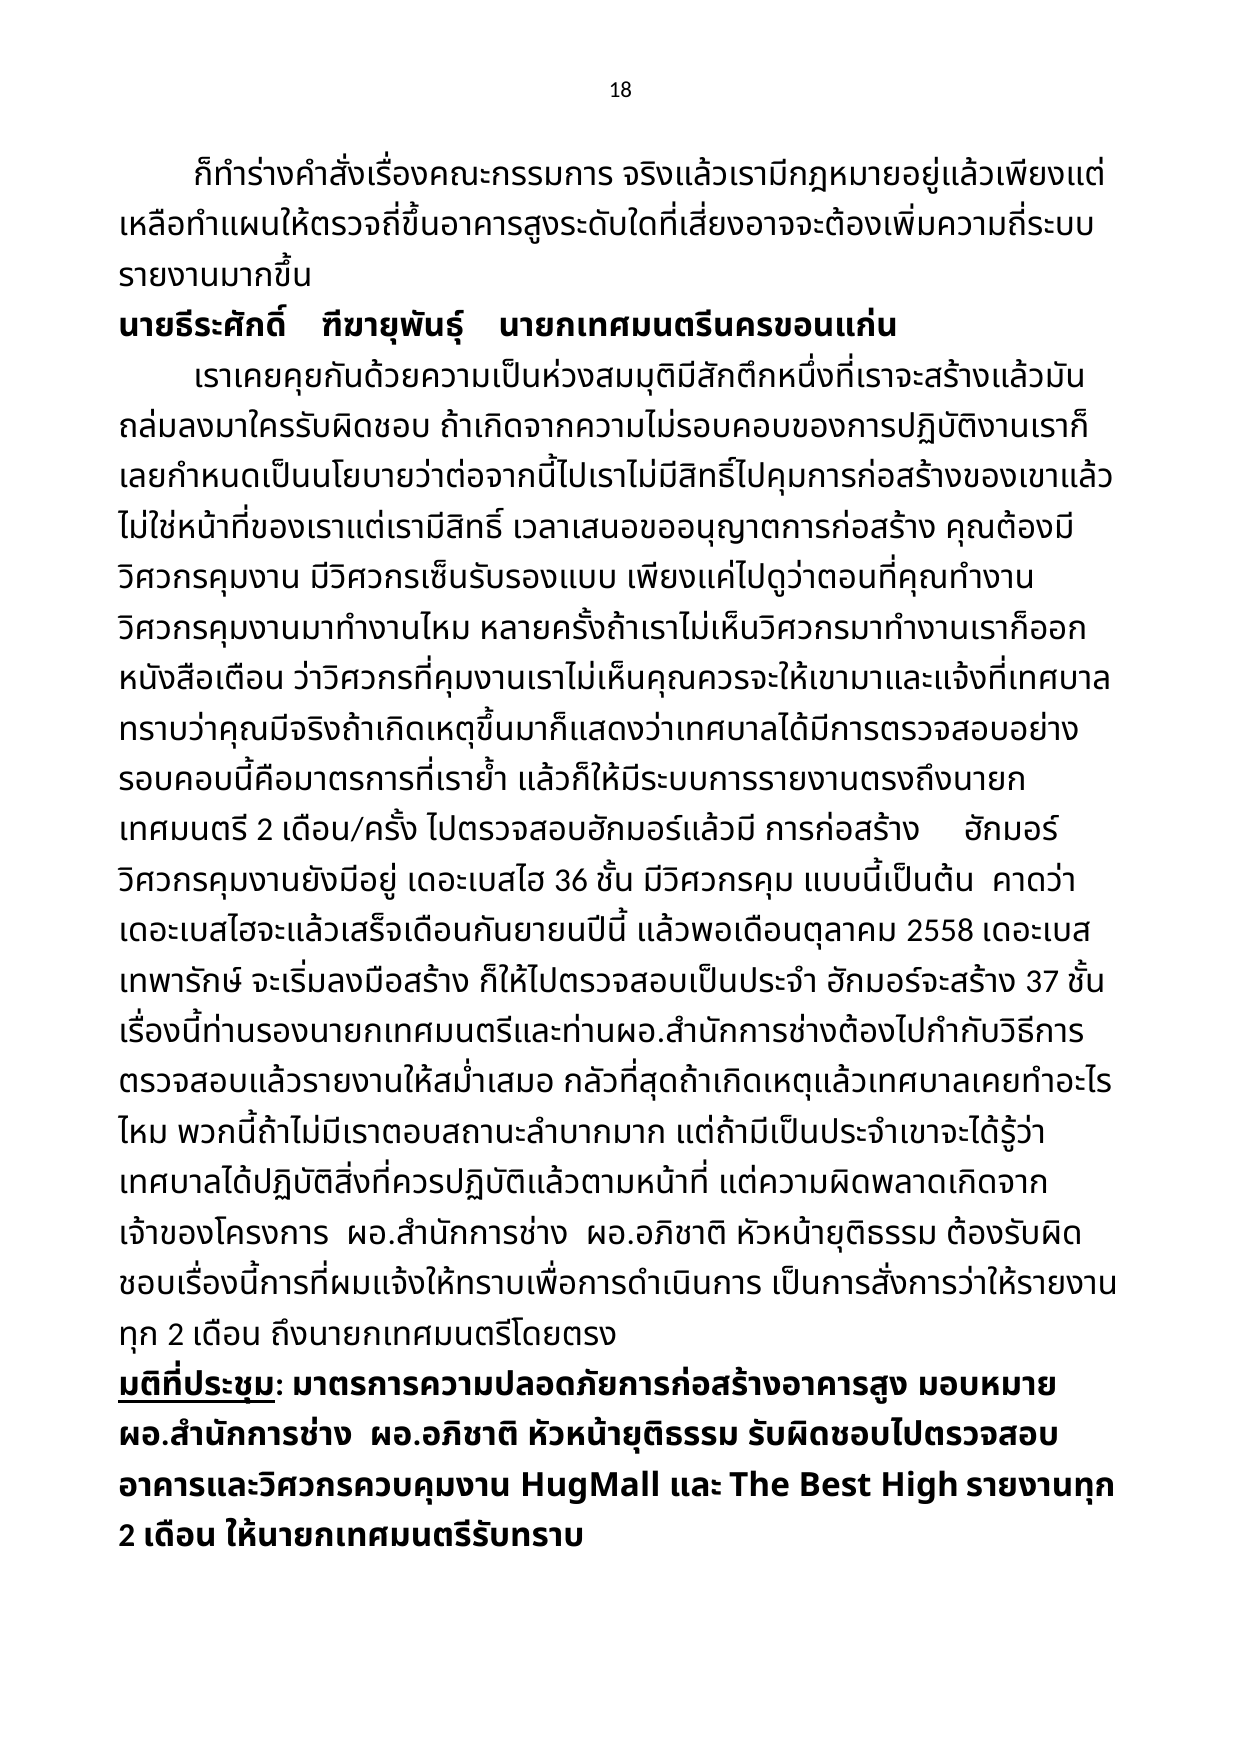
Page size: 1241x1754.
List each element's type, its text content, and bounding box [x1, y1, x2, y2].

text มติที่ประชุม: มาตรการความปลอดภัยการก่อสร้างอาคารสูง มอบหมายผอ.สำนักการช่าง ผอ.อภิชาติ หัวหน้ายุติธรรม รับผิดชอบไปตรวจสอบอาคารและวิศวกรควบคุมงาน HugMall และThe Best Highรายงานทุก 2 เดือน ให้นายกเทศมนตรีรับทราบ [118, 1360, 1122, 1562]
text ก็ทำร่างคำสั่งเรื่องคณะกรรมการ จริงแล้วเรามีกฎหมายอยู่แล้วเพียงแต่เหลือทำแผนให้ตรวจถี่ขึ้นอาคารสูงระดับใดที่เสี่ยงอาจจะต้องเพิ่มความถี่ระบบรายงานมากขึ้น [118, 150, 1122, 301]
text นายธีระศักดิ์ ฑีฆายุพันธุ์ นายกเทศมนตรีนครขอนแก่น [118, 301, 1122, 352]
text เราเคยคุยกันด้วยความเป็นห่วงสมมุติมีสักตึกหนึ่งที่เราจะสร้างแล้วมันถล่มลงมาใครรับผิดชอบ ถ้าเกิดจากความไม่รอบคอบของการปฏิบัติงานเราก็เลยกำหนดเป็นนโยบายว่าต่อจากนี้ไปเราไม่มีสิทธิ์ไปคุมการก่อสร้างของเขาแล้วไม่ใช่หน้าที่ของเราแต่เรามีสิทธิ์ เวลาเสนอขออนุญาตการก่อสร้าง คุณต้องมีวิศวกรคุมงาน มีวิศวกรเซ็นรับรองแบบ เพียงแค่ไปดูว่าตอนที่คุณทำงานวิศวกรคุมงานมาทำงานไหม หลายครั้งถ้าเราไม่เห็นวิศวกรมาทำงานเราก็ออกหนังสือเตือน ว่าวิศวกรที่คุมงานเราไม่เห็นคุณควรจะให้เขามาและแจ้งที่เทศบาลทราบว่าคุณมีจริงถ้าเกิดเหตุขึ้นมาก็แสดงว่าเทศบาลได้มีการตรวจสอบอย่างรอบคอบนี้คือมาตรการที่เราย้ำ แล้วก็ให้มีระบบการรายงานตรงถึงนายกเทศมนตรี 2 เดือน/ครั้ง ไปตรวจสอบฮักมอร์แล้วมี การก่อสร้าง ฮักมอร์วิศวกรคุมงานยังมีอยู่ เดอะเบสไฮ 36 ชั้น มีวิศวกรคุม แบบนี้เป็นต้น คาดว่าเดอะเบสไฮจะแล้วเสร็จเดือนกันยายนปีนี้ แล้วพอเดือนตุลาคม 2558 เดอะเบสเทพารักษ์ จะเริ่มลงมือสร้าง ก็ให้ไปตรวจสอบเป็นประจำ ฮักมอร์จะสร้าง 37 ชั้น เรื่องนี้ท่านรองนายกเทศมนตรีและท่านผอ.สำนักการช่างต้องไปกำกับวิธีการตรวจสอบแล้วรายงานให้สม่ำเสมอ กลัวที่สุดถ้าเกิดเหตุแล้วเทศบาลเคยทำอะไรไหม พวกนี้ถ้าไม่มีเราตอบสถานะลำบากมาก แต่ถ้ามีเป็นประจำเขาจะได้รู้ว่าเทศบาลได้ปฏิบัติสิ่งที่ควรปฏิบัติแล้วตามหน้าที่ แต่ความผิดพลาดเกิดจากเจ้าของโครงการ ผอ.สำนักการช่าง ผอ.อภิชาติ หัวหน้ายุติธรรม ต้องรับผิดชอบเรื่องนี้การที่ผมแจ้งให้ทราบเพื่อการดำเนินการ เป็นการสั่งการว่าให้รายงานทุก 2 เดือน ถึงนายกเทศมนตรีโดยตรง [118, 352, 1122, 1360]
